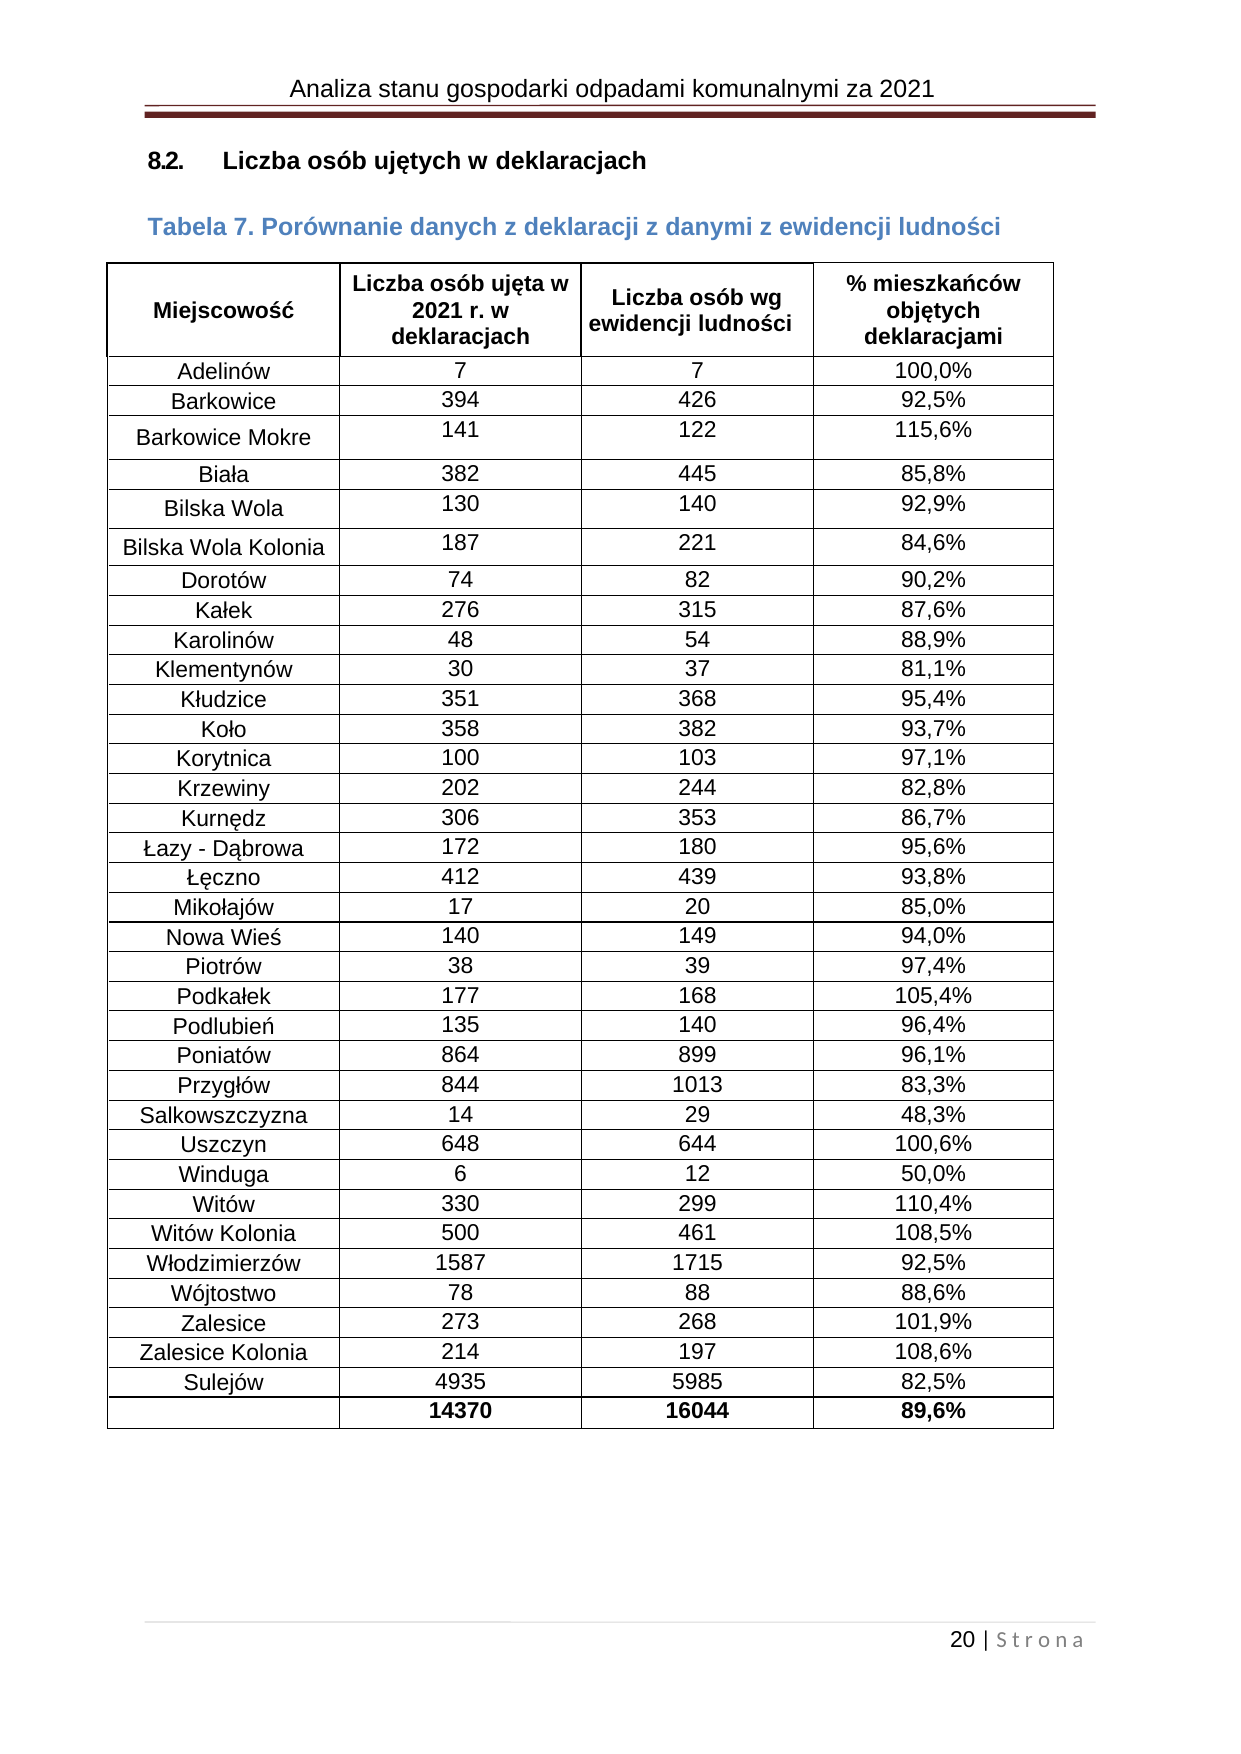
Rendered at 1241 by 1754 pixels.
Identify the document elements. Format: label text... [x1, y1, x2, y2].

table_cell 180 [582, 833, 813, 862]
table_cell 353 [582, 804, 813, 832]
table_cell Winduga [108, 1160, 339, 1188]
table_header Miejscowość [108, 264, 339, 356]
table_cell 368 [582, 685, 813, 713]
table_cell Sulejów [108, 1368, 339, 1396]
table_cell 103 [582, 744, 813, 773]
table_cell Podkałek [108, 982, 339, 1010]
table_cell 85,0% [814, 893, 1053, 921]
table_cell Dorotów [108, 566, 339, 595]
table_cell 299 [582, 1190, 813, 1218]
table_cell Korytnica [108, 744, 339, 773]
table_cell 244 [582, 774, 813, 803]
table_cell 82,8% [814, 774, 1053, 803]
table_cell 351 [340, 685, 581, 713]
table_cell 426 [582, 386, 813, 415]
table_cell 85,8% [814, 460, 1053, 488]
table_cell Karolinów [108, 626, 339, 654]
table_cell Zalesice [108, 1308, 339, 1337]
table_cell 105,4% [814, 982, 1053, 1010]
table_cell 141 [340, 416, 581, 459]
table_cell 500 [340, 1219, 581, 1248]
table_cell 29 [582, 1101, 813, 1129]
table_cell 78 [340, 1279, 581, 1307]
table_cell 86,7% [814, 804, 1053, 832]
table_cell 276 [340, 596, 581, 624]
table_cell 83,3% [814, 1071, 1053, 1099]
table_cell 6 [340, 1160, 581, 1188]
table_cell 93,7% [814, 715, 1053, 743]
table_cell 7 [340, 357, 581, 385]
table_cell 648 [340, 1130, 581, 1159]
table_cell 81,1% [814, 655, 1053, 684]
table_cell 89,6% [814, 1398, 1053, 1428]
table_cell Koło [108, 715, 339, 743]
table_cell 84,6% [814, 529, 1053, 565]
table_cell 108,6% [814, 1338, 1053, 1367]
table_cell 1715 [582, 1249, 813, 1278]
table_cell 177 [340, 982, 581, 1010]
table_cell [108, 1397, 339, 1428]
table_cell 88,6% [814, 1279, 1053, 1307]
table_cell 74 [340, 566, 581, 595]
table_cell Zalesice Kolonia [108, 1338, 339, 1367]
table_cell Klementynów [108, 655, 339, 684]
table_cell Bilska Wola Kolonia [108, 529, 339, 565]
table_cell 100,6% [814, 1130, 1053, 1159]
table_cell 17 [340, 893, 581, 921]
table_cell Kurnędz [108, 804, 339, 832]
table_cell Kałek [108, 596, 339, 624]
table_cell 202 [340, 774, 581, 803]
table_cell 382 [582, 715, 813, 743]
text Tabela 7. Porównanie danych z deklaracji z danymi z ewidencji ludności [147, 212, 1165, 241]
table_cell 14370 [340, 1398, 581, 1428]
table_cell 101,9% [814, 1308, 1053, 1337]
table_cell 330 [340, 1190, 581, 1218]
table_cell Witów Kolonia [108, 1219, 339, 1248]
table_cell 7 [582, 357, 813, 385]
table_cell 95,6% [814, 833, 1053, 862]
table_cell 382 [340, 460, 581, 488]
table_cell Łazy - Dąbrowa [108, 833, 339, 862]
table_cell 115,6% [814, 416, 1053, 459]
table_cell 135 [340, 1011, 581, 1040]
table_cell 96,4% [814, 1011, 1053, 1040]
table_cell Uszczyn [108, 1130, 339, 1159]
table_cell 864 [340, 1041, 581, 1070]
table_cell Włodzimierzów [108, 1249, 339, 1278]
table_cell 273 [340, 1308, 581, 1337]
table_cell 172 [340, 833, 581, 862]
table_cell 39 [582, 952, 813, 981]
table_cell 87,6% [814, 596, 1053, 624]
table_cell 38 [340, 952, 581, 981]
table_cell 90,2% [814, 566, 1053, 595]
table_cell 82,5% [814, 1368, 1053, 1396]
table_cell 37 [582, 655, 813, 684]
table_cell 214 [340, 1338, 581, 1367]
table_cell 197 [582, 1338, 813, 1367]
table_cell 844 [340, 1071, 581, 1099]
table_cell 358 [340, 715, 581, 743]
table_cell 4935 [340, 1368, 581, 1396]
table_cell 100,0% [814, 357, 1053, 385]
table_cell 5985 [582, 1368, 813, 1396]
table_cell 92,9% [814, 490, 1053, 528]
table_cell 12 [582, 1160, 813, 1188]
table_cell 88 [582, 1279, 813, 1307]
table_cell 92,5% [814, 1249, 1053, 1278]
table_cell Barkowice Mokre [108, 416, 339, 459]
table_cell Adelinów [108, 357, 339, 385]
table_cell Łęczno [108, 863, 339, 892]
table_cell 168 [582, 982, 813, 1010]
table_cell 30 [340, 655, 581, 684]
table_cell 97,4% [814, 952, 1053, 981]
table_cell 14 [340, 1101, 581, 1129]
table_cell Przygłów [108, 1071, 339, 1099]
table_header Liczba osób ujęta w 2021 r. w deklaracjach [341, 264, 580, 356]
table_cell Krzewiny [108, 774, 339, 803]
table_cell 394 [340, 386, 581, 415]
table_cell 140 [340, 923, 581, 951]
table_cell 187 [340, 529, 581, 565]
table_cell 445 [582, 460, 813, 488]
table_cell 54 [582, 626, 813, 654]
table_cell Mikołajów [108, 893, 339, 921]
table_cell 92,5% [814, 386, 1053, 415]
table_cell 306 [340, 804, 581, 832]
table_cell Kłudzice [108, 685, 339, 713]
table_cell 140 [582, 1011, 813, 1040]
table_cell 122 [582, 416, 813, 459]
table_cell 268 [582, 1308, 813, 1337]
table_cell 644 [582, 1130, 813, 1159]
table_cell 1587 [340, 1249, 581, 1278]
table_cell 94,0% [814, 923, 1053, 951]
table_cell 130 [340, 490, 581, 528]
table_cell 93,8% [814, 863, 1053, 892]
table_cell Piotrów [108, 952, 339, 981]
table_cell Wójtostwo [108, 1279, 339, 1307]
table_cell 97,1% [814, 744, 1053, 773]
table_cell Bilska Wola [108, 490, 339, 528]
table_cell 149 [582, 923, 813, 951]
table_cell 100 [340, 744, 581, 773]
table_cell 50,0% [814, 1160, 1053, 1188]
table_cell 439 [582, 863, 813, 892]
table_cell Podlubień [108, 1011, 339, 1040]
table_header Liczba osób wg ewidencji ludności [582, 264, 813, 356]
table_cell 82 [582, 566, 813, 595]
table_header % mieszkańców objętych deklaracjami [814, 263, 1053, 356]
table_cell 110,4% [814, 1190, 1053, 1218]
table_cell 88,9% [814, 626, 1053, 654]
table_cell 96,1% [814, 1041, 1053, 1070]
table_cell Witów [108, 1190, 339, 1218]
table_cell 16044 [582, 1398, 813, 1428]
table_cell 412 [340, 863, 581, 892]
table_cell 221 [582, 529, 813, 565]
table_cell 48,3% [814, 1101, 1053, 1129]
table_cell 48 [340, 626, 581, 654]
table_cell 461 [582, 1219, 813, 1248]
subtitle Liczba osób ujętych w deklaracjach [147, 146, 1165, 175]
table_cell Salkowszczyzna [108, 1101, 339, 1129]
table_cell Nowa Wieś [108, 922, 339, 951]
table_cell 899 [582, 1041, 813, 1070]
table_cell 1013 [582, 1071, 813, 1099]
table_cell 20 [582, 893, 813, 921]
table_cell 95,4% [814, 685, 1053, 713]
table_cell Poniatów [108, 1041, 339, 1070]
table_cell Biała [108, 460, 339, 488]
table_cell 140 [582, 490, 813, 528]
table_cell 315 [582, 596, 813, 624]
table_cell 108,5% [814, 1219, 1053, 1248]
table_cell Barkowice [108, 386, 339, 415]
